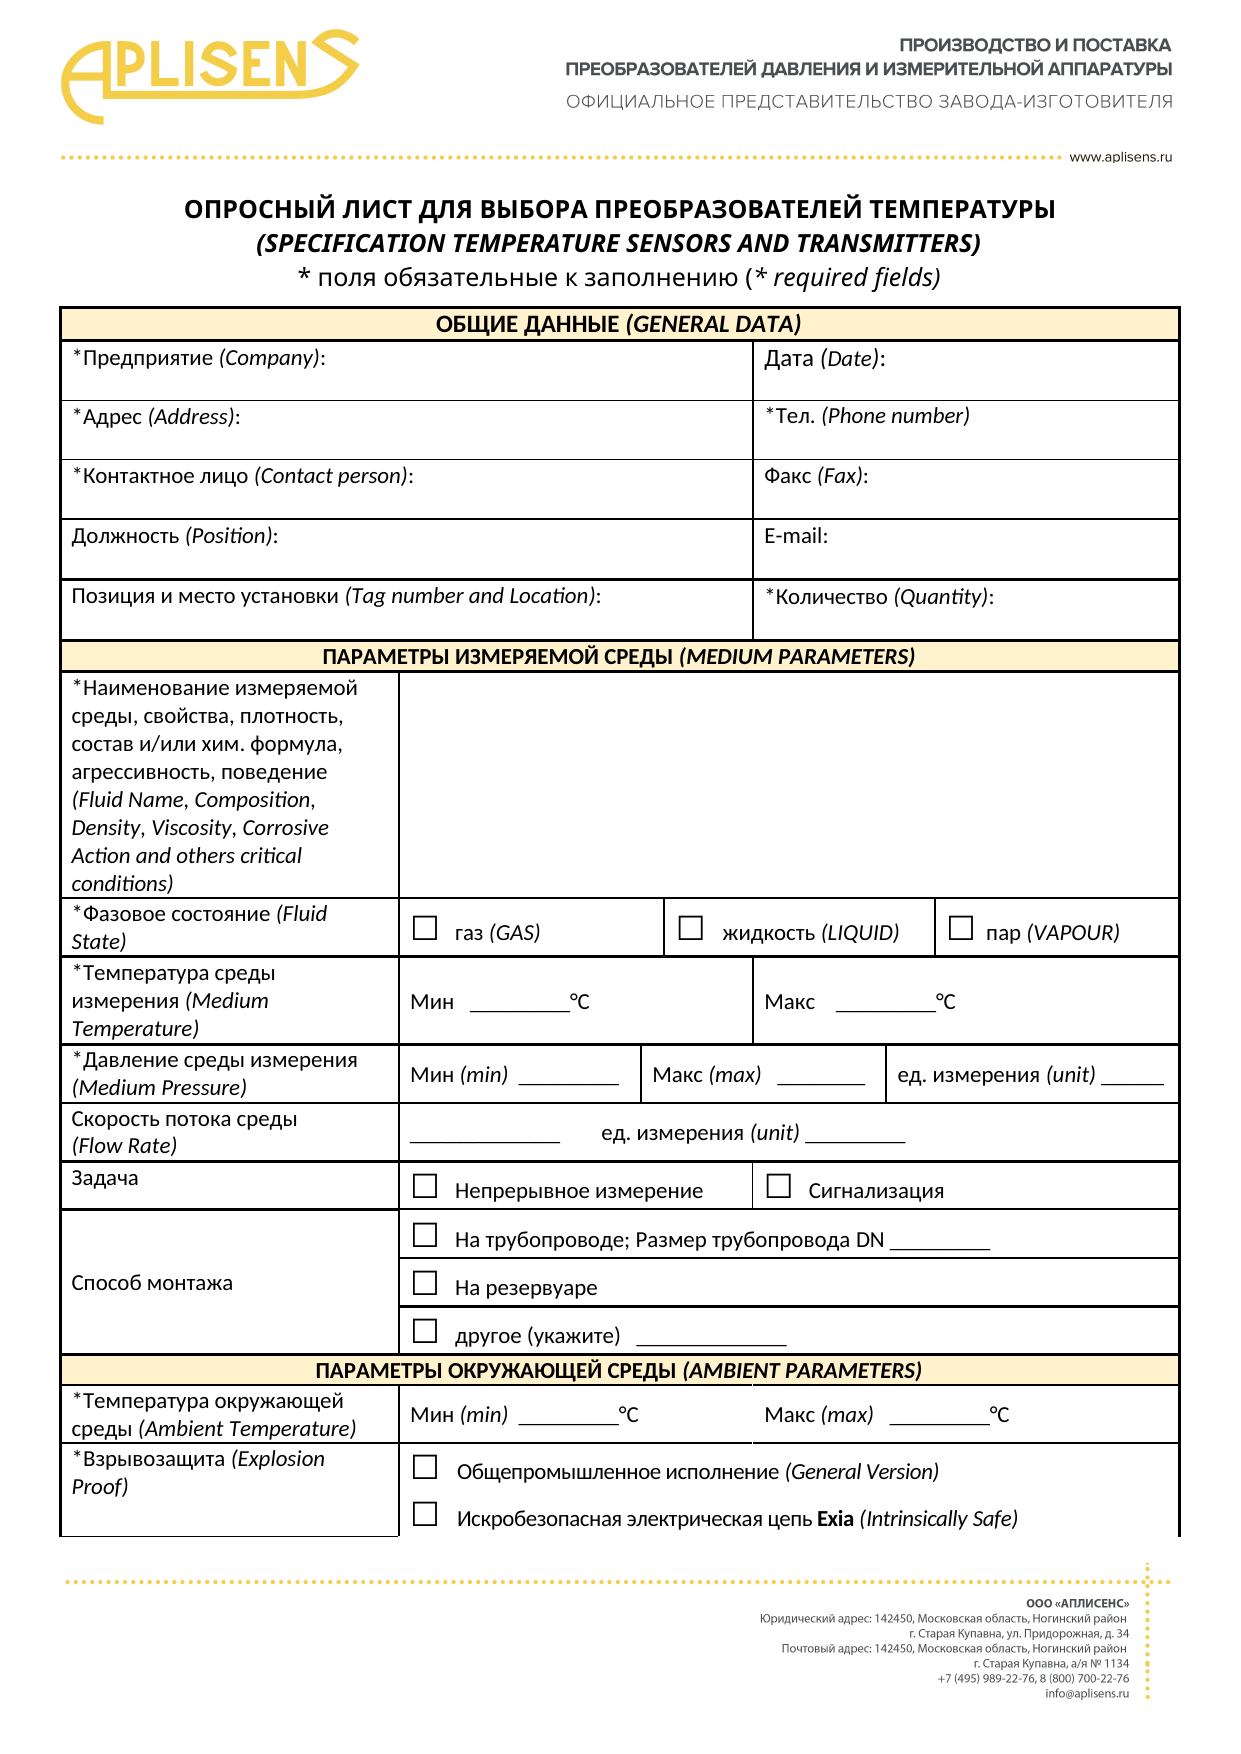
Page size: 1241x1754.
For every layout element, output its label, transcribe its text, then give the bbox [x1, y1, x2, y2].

table_cell *Предприятие (Company): [62, 342, 752, 400]
table_cell *Температура среды измерения (Medium Temperature) [62, 958, 398, 1042]
table_header ОБЩИЕ ДАННЫЕ (GENERAL DATA) [62, 309, 1178, 339]
picture [59, 1563, 1172, 1703]
table_cell Макс (max) °С [753, 1386, 1178, 1442]
table_cell *Давление среды измерения (Medium Pressure) [62, 1046, 398, 1102]
table_cell Позиция и место установки (Tag number and Location): [62, 581, 752, 639]
table_cell Непрерывное измерение [400, 1163, 752, 1208]
table_cell Мин (min) [400, 1046, 640, 1102]
text (SPECIFICATION TEMPERATURE SENSORS AND TRANSMITTERS) [59, 226, 1181, 260]
table_cell *Контактное лицо (Contact person): [62, 460, 752, 518]
table_cell газ (GAS) [400, 899, 663, 955]
table_cell Способ монтажа [62, 1211, 398, 1353]
table_cell E-mail: [754, 520, 1178, 578]
table_cell *Количество (Quantity): [754, 581, 1178, 639]
table_cell Общепромышленное исполнение (General Version) [400, 1444, 1178, 1489]
table_cell жидкость (LIQUID) [665, 899, 934, 955]
table_cell Макс °С [754, 958, 1178, 1042]
table_cell Искробезопасная электрическая цепь Exia (Intrinsically Safe) [400, 1491, 1178, 1536]
table_cell Должность (Position): [62, 520, 752, 578]
table_cell Задача [62, 1163, 398, 1208]
table_cell *Тел. (Phone number) [754, 401, 1178, 459]
list * поля обязательные к заполнению (* required fields) [59, 260, 1181, 294]
table_cell *Температура окружающей среды (Ambient Temperature) [62, 1386, 398, 1442]
table_cell ПАРАМЕТРЫ ОКРУЖАЮЩЕЙ СРЕДЫ (AMBIENT PARAMETERS) [62, 1356, 1178, 1384]
table_cell *Адрес (Address): [62, 401, 752, 459]
table_cell Факс (Fax): [754, 460, 1178, 518]
text ОПРОСНЫЙ ЛИСТ ДЛЯ ВЫБОРА ПРЕОБРАЗОВАТЕЛЕЙ ТЕМПЕРАТУРЫ [59, 192, 1181, 226]
table_cell На трубопроводе; Размер трубопровода DN [400, 1210, 1178, 1257]
table_cell На резервуаре [400, 1259, 1178, 1305]
table_cell ед. измерения (unit) [400, 1104, 1178, 1160]
table_cell ед. измерения (unit) [887, 1046, 1178, 1102]
table_cell пар (VAPOUR) [936, 899, 1178, 955]
table_cell *Взрывозащита (Explosion Proof) [62, 1444, 398, 1536]
table_cell ПАРАМЕТРЫ ИЗМЕРЯЕМОЙ СРЕДЫ (MEDIUM PARAMETERS) [62, 642, 1178, 670]
table_cell Мин °С [400, 958, 752, 1042]
table_cell Макс (max) [642, 1046, 885, 1102]
table_cell Мин (min) °С [400, 1386, 752, 1442]
table_cell Сигнализация [753, 1163, 1178, 1208]
table_cell *Фазовое состояние (Fluid State) [62, 899, 398, 955]
table_cell *Наименование измеряемой среды, свойства, плотность, состав и/или хим. формула, агрессивность, поведение (Fluid Name, Composition, Density, Viscosity, Corrosive Action and others critical conditions) [62, 673, 398, 897]
picture [59, 29, 1174, 163]
table_cell Дата (Date): [754, 342, 1178, 400]
table_cell Скорость потока среды (Flow Rate) [62, 1104, 398, 1160]
table_cell другое (укажите) [400, 1308, 1178, 1353]
